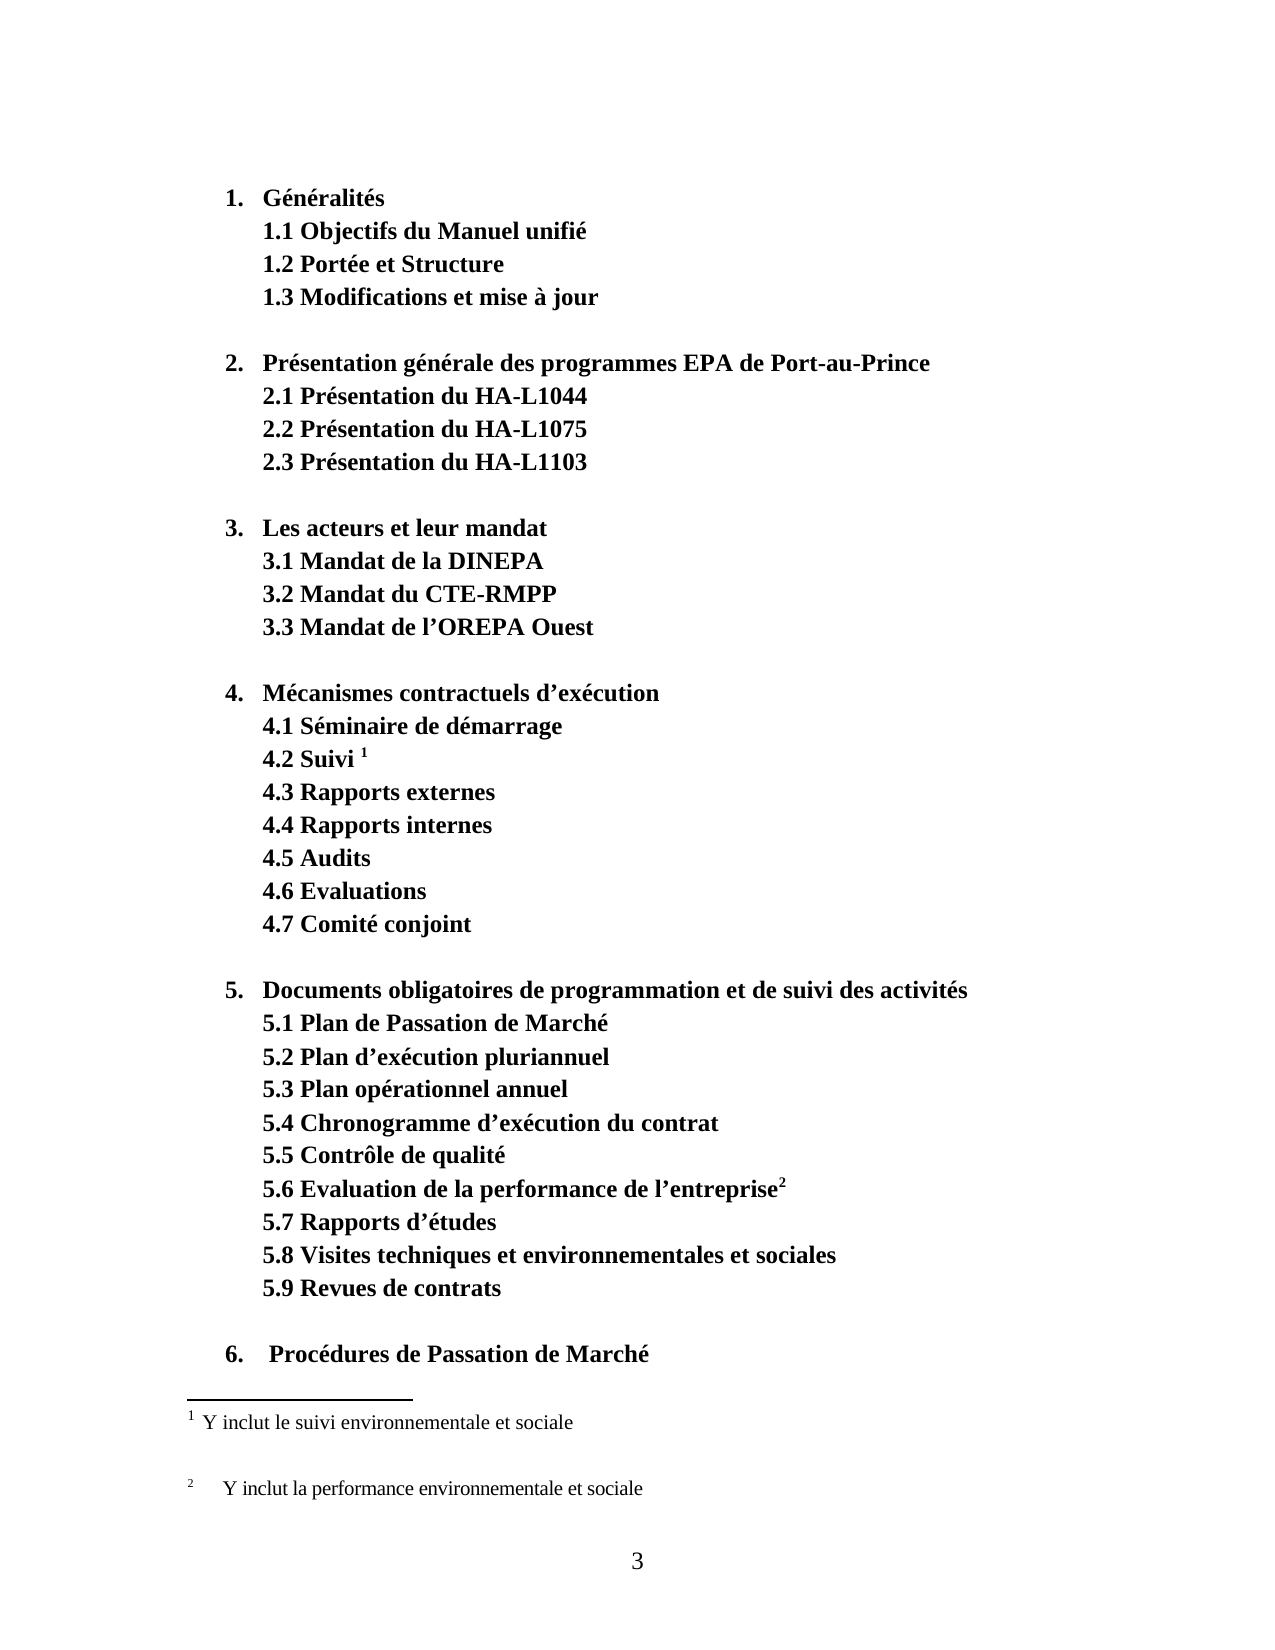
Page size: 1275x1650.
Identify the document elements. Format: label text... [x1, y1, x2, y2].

list Séminaire de démarrage [262, 711, 1087, 740]
list Mécanismes contractuels d’exécution [225, 678, 1087, 707]
list Revues de contrats [262, 1273, 1087, 1301]
list Présentation du HA-L1044 [262, 381, 1087, 410]
list Procédures de Passation de Marché [225, 1339, 1087, 1367]
list Rapports externes [262, 777, 1087, 806]
list Modifications et mise à jour [262, 282, 1087, 311]
list Comité conjoint [262, 909, 1087, 938]
list Evaluation de la performance de l’entreprise [262, 1174, 1087, 1202]
list Rapports d’études [262, 1207, 1087, 1235]
list Rapports internes [262, 810, 1087, 839]
list Plan opérationnel annuel [262, 1074, 1087, 1103]
list Chronogramme d’exécution du contrat [262, 1108, 1087, 1136]
list Mandat de l’OREPA Ouest [262, 612, 1087, 641]
list Objectifs du Manuel unifié [262, 216, 1087, 245]
list Audits [262, 843, 1087, 872]
list Les acteurs et leur mandat [225, 513, 1087, 542]
list Plan d’exécution pluriannuel [262, 1042, 1087, 1070]
list Présentation du HA-L1075 [262, 414, 1087, 443]
list Plan de Passation de Marché [262, 1008, 1087, 1037]
list Visites techniques et environnementales et sociales [262, 1240, 1087, 1268]
list Mandat du CTE-RMPP [262, 579, 1087, 608]
list Présentation générale des programmes EPA de Port-au-Prince [225, 348, 1087, 377]
list Présentation du HA-L1103 [262, 447, 1087, 476]
list Suivi [262, 744, 1087, 773]
list Mandat de la DINEPA [262, 546, 1087, 575]
list Evaluations [262, 876, 1087, 905]
list Portée et Structure [262, 249, 1087, 278]
list Généralités [225, 183, 1087, 212]
list Documents obligatoires de programmation et de suivi des activités [225, 976, 1087, 1004]
list Contrôle de qualité [262, 1141, 1087, 1169]
